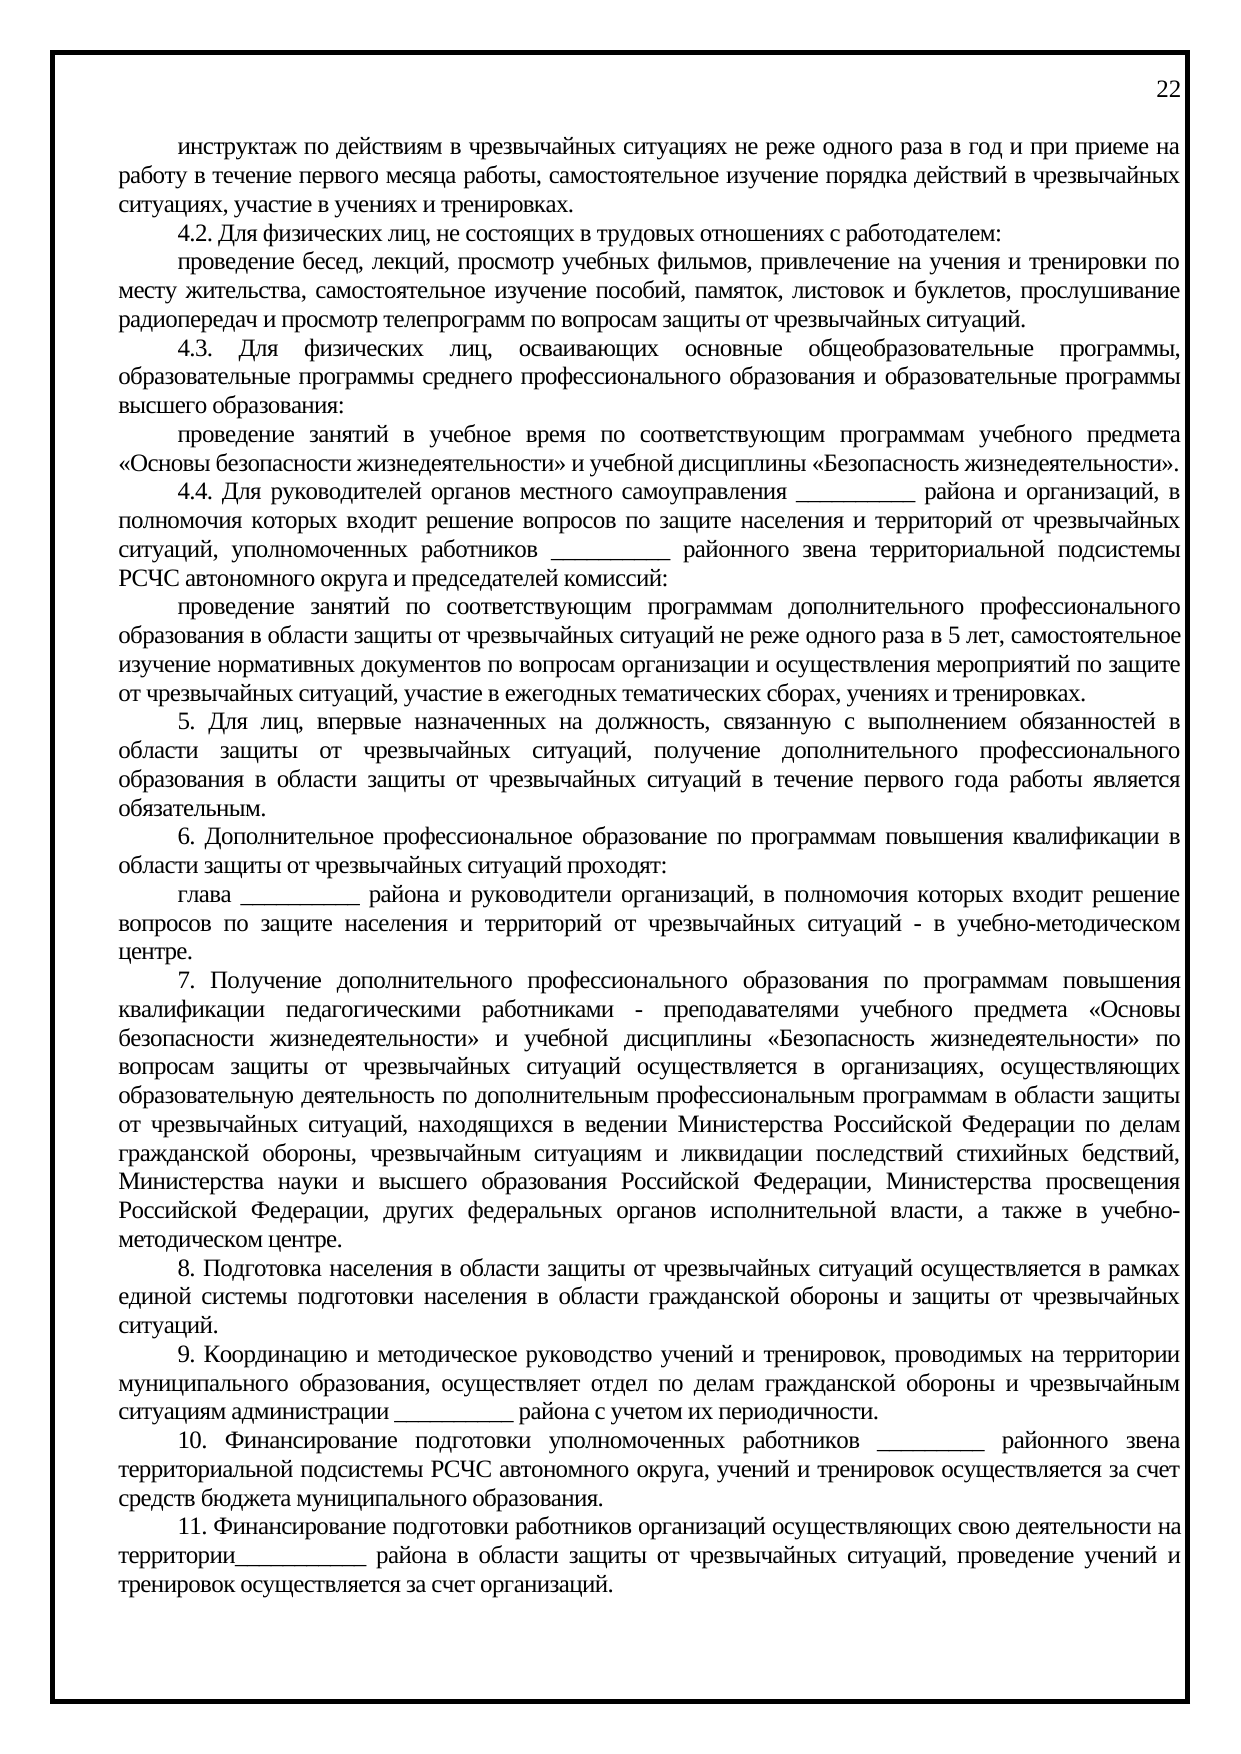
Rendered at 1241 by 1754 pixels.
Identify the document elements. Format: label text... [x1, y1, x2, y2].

text 4.3. Для физических лиц, осваивающих основные общеобразовательные программы, образовательные программы среднего профессионального образования и образовательные программы высшего образования: [118, 333, 1181, 419]
text проведение бесед, лекций, просмотр учебных фильмов, привлечение на учения и тренировки по месту жительства, самостоятельное изучение пособий, памяток, листовок и буклетов, прослушивание радиопередач и просмотр телепрограмм по вопросам защиты от чрезвычайных ситуаций. [118, 246, 1181, 333]
text 8. Подготовка населения в области защиты от чрезвычайных ситуаций осуществляется в рамках единой системы подготовки населения в области гражданской обороны и защиты от чрезвычайных ситуаций. [118, 1253, 1181, 1339]
text 10. Финансирование подготовки уполномоченных работников _________ районного звена территориальной подсистемы РСЧС автономного округа, учений и тренировок осуществляется за счет средств бюджета муниципального образования. [118, 1425, 1181, 1511]
text глава __________ района и руководители организаций, в полномочия которых входит решение вопросов по защите населения и территорий от чрезвычайных ситуаций - в учебно-методическом центре. [118, 879, 1181, 965]
text проведение занятий по соответствующим программам дополнительного профессионального образования в области защиты от чрезвычайных ситуаций не реже одного раза в 5 лет, самостоятельное изучение нормативных документов по вопросам организации и осуществления мероприятий по защите от чрезвычайных ситуаций, участие в ежегодных тематических сборах, учениях и тренировках. [118, 591, 1181, 706]
text 4.2. Для физических лиц, не состоящих в трудовых отношениях с работодателем: [118, 218, 1181, 246]
text 9. Координацию и методическое руководство учений и тренировок, проводимых на территории муниципального образования, осуществляет отдел по делам гражданской обороны и чрезвычайным ситуациям администрации __________ района с учетом их периодичности. [118, 1339, 1181, 1425]
text 7. Получение дополнительного профессионального образования по программам повышения квалификации педагогическими работниками - преподавателями учебного предмета «Основы безопасности жизнедеятельности» и учебной дисциплины «Безопасность жизнедеятельности» по вопросам защиты от чрезвычайных ситуаций осуществляется в организациях, осуществляющих образовательную деятельность по дополнительным профессиональным программам в области защиты от чрезвычайных ситуаций, находящихся в ведении Министерства Российской Федерации по делам гражданской обороны, чрезвычайным ситуациям и ликвидации последствий стихийных бедствий, Министерства науки и высшего образования Российской Федерации, Министерства просвещения Российской Федерации, других федеральных органов исполнительной власти, а также в учебно-методическом центре. [118, 965, 1181, 1253]
text 6. Дополнительное профессиональное образование по программам повышения квалификации в области защиты от чрезвычайных ситуаций проходят: [118, 821, 1181, 879]
text 4.4. Для руководителей органов местного самоуправления __________ района и организаций, в полномочия которых входит решение вопросов по защите населения и территорий от чрезвычайных ситуаций, уполномоченных работников __________ районного звена территориальной подсистемы РСЧС автономного округа и председателей комиссий: [118, 476, 1181, 591]
text проведение занятий в учебное время по соответствующим программам учебного предмета «Основы безопасности жизнедеятельности» и учебной дисциплины «Безопасность жизнедеятельности». [118, 419, 1181, 476]
text инструктаж по действиям в чрезвычайных ситуациях не реже одного раза в год и при приеме на работу в течение первого месяца работы, самостоятельное изучение порядка действий в чрезвычайных ситуациях, участие в учениях и тренировках. [118, 131, 1181, 218]
text 11. Финансирование подготовки работников организаций осуществляющих свою деятельности на территории___________ района в области защиты от чрезвычайных ситуаций, проведение учений и тренировок осуществляется за счет организаций. [118, 1511, 1181, 1598]
text 5. Для лиц, впервые назначенных на должность, связанную с выполнением обязанностей в области защиты от чрезвычайных ситуаций, получение дополнительного профессионального образования в области защиты от чрезвычайных ситуаций в течение первого года работы является обязательным. [118, 706, 1181, 821]
